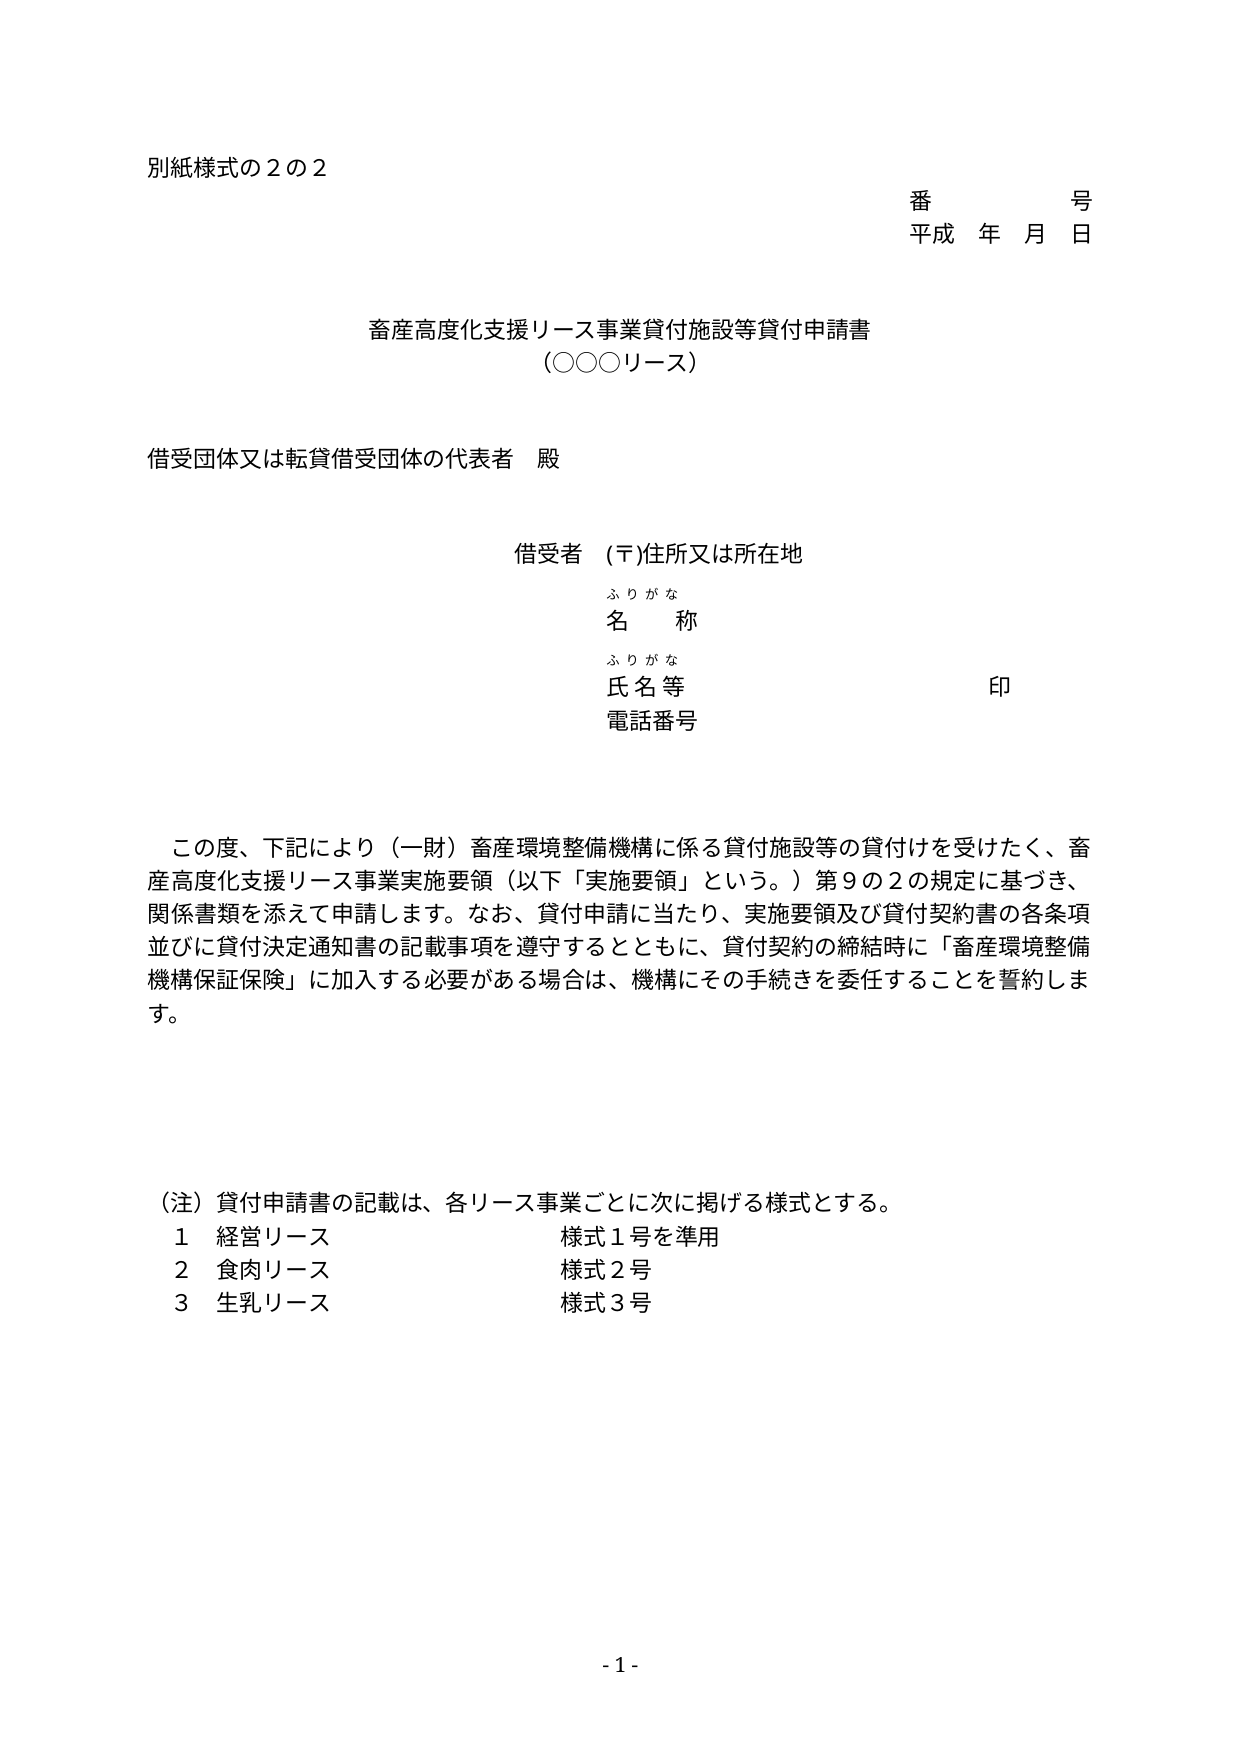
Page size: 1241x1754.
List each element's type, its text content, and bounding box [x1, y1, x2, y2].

text 借受者 (〒)住所又は所在地 [514, 536, 1092, 569]
text １ 経営リース 様式１号を準用 [171, 1218, 1054, 1252]
text この度、下記により（一財）畜産環境整備機構に係る貸付施設等の貸付けを受けたく、畜産高度化支援リース事業実施要領（以下「実施要領」という。）第９の２の規定に基づき、関係書類を添えて申請します。なお、貸付申請に当たり、実施要領及び貸付契約書の各条項並びに貸付決定通知書の記載事項を遵守するとともに、貸付契約の締結時に「畜産環境整備機構保証保険」に加入する必要がある場合は、機構にその手続きを委任することを誓約します。 [148, 829, 1092, 1029]
text ふりがな [606, 569, 1092, 603]
text 別紙様式の２の２ [148, 149, 1069, 183]
text 平成 年 月 日 [148, 216, 1092, 249]
text ふりがな [606, 636, 1092, 669]
text ３ 生乳リース 様式３号 [171, 1285, 1092, 1318]
text 番 号 [148, 183, 1092, 216]
text 電話番号 [606, 702, 1092, 736]
text ２ 食肉リース 様式２号 [171, 1252, 1054, 1285]
text 氏 名 等 印 [606, 669, 1092, 702]
text 借受団体又は転貸借受団体の代表者 殿 [148, 441, 1092, 474]
text 名 称 [606, 603, 1092, 636]
text 畜産高度化支援リース事業貸付施設等貸付申請書 [148, 312, 1092, 345]
text （注）貸付申請書の記載は、各リース事業ごとに次に掲げる様式とする。 [148, 1185, 1092, 1218]
text （○○○リース） [148, 345, 1092, 378]
